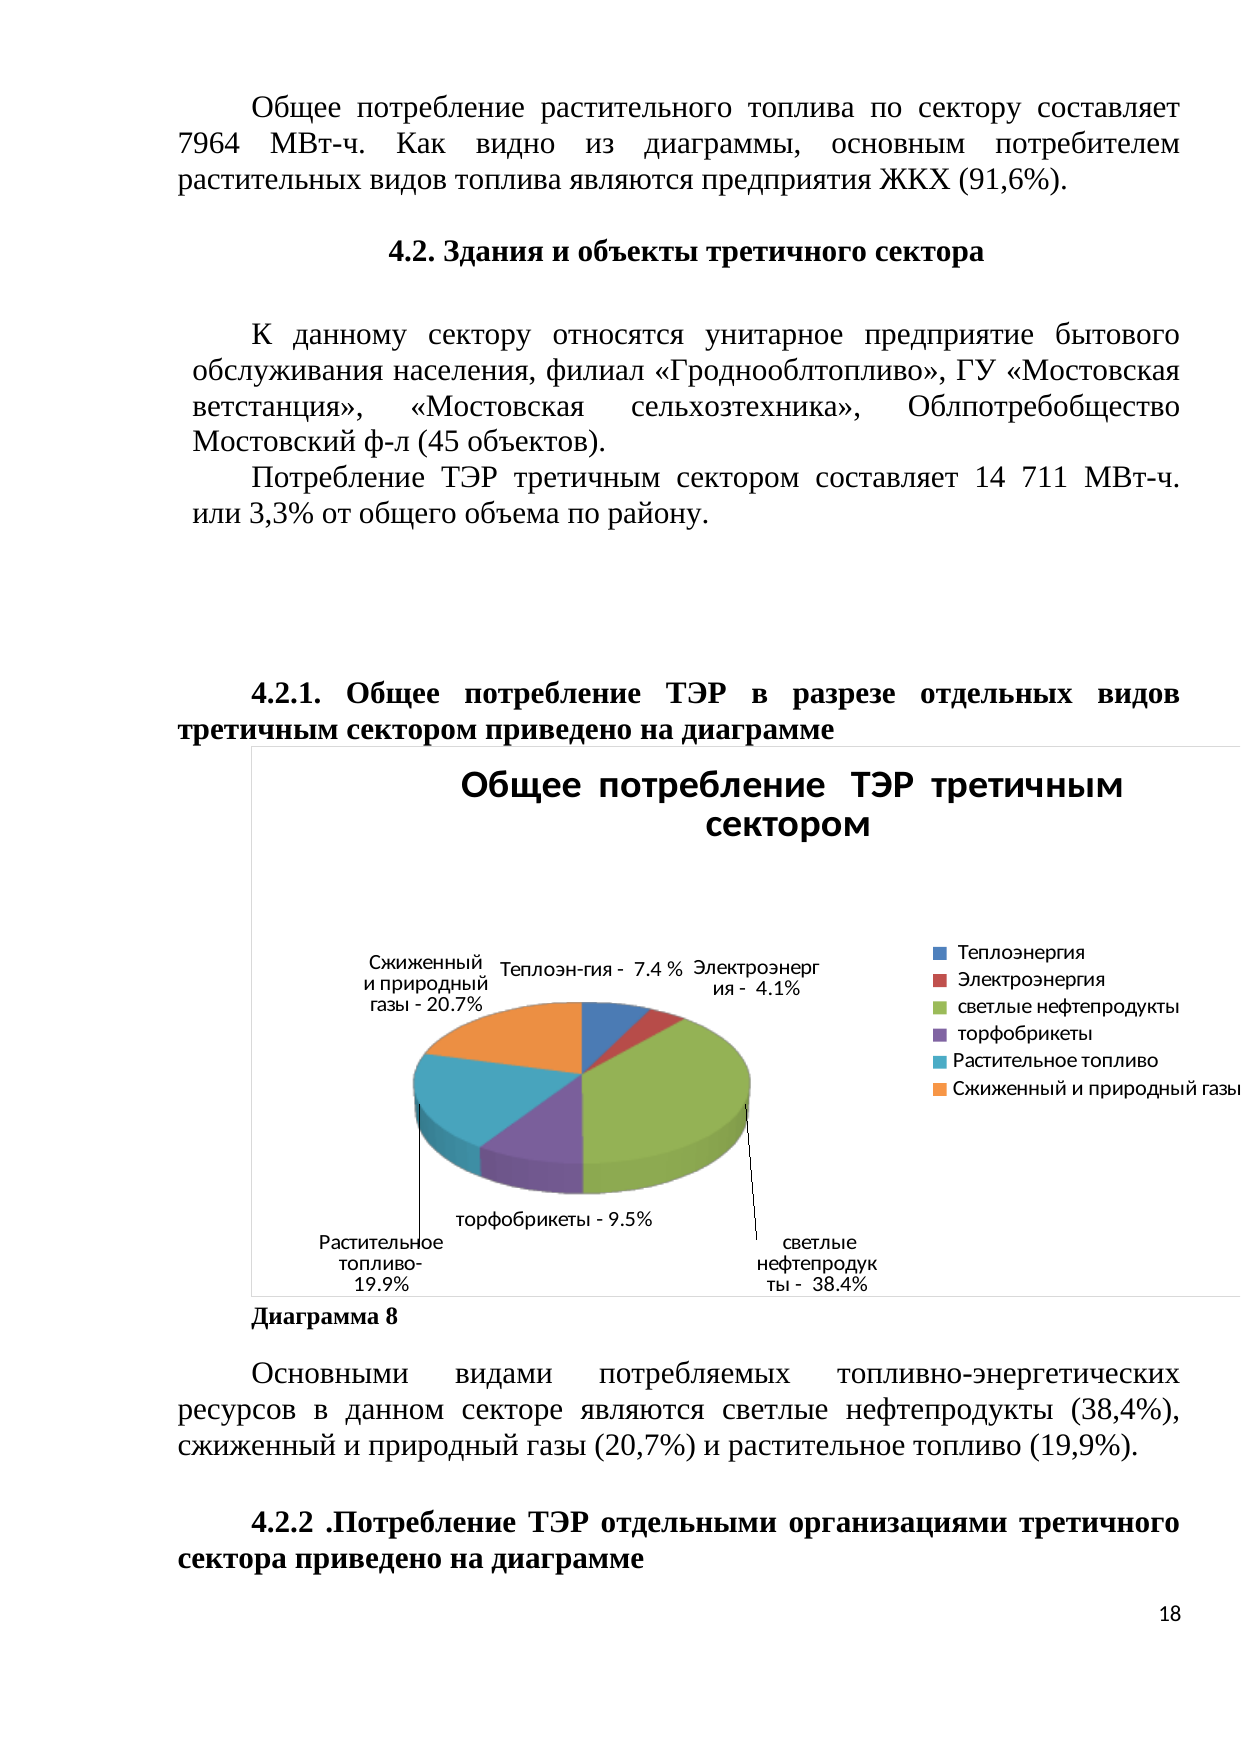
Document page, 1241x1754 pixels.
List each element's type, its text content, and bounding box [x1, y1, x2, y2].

text Потребление ТЭР третичным сектором составляет 14 711 МВт-ч. или 3,3% от общего объема по району. [192, 459, 1181, 531]
text Основными видами потребляемых топливно-энергетических ресурсов в данном секторе являются светлые нефтепродукты (38,4%), сжиженный и природный газы (20,7%) и растительное топливо (19,9%). [177, 1355, 1181, 1462]
text 4.2. Здания и объекты третичного сектора [192, 232, 1181, 268]
text К данному сектору относятся унитарное предприятие бытового обслуживания населения, филиал «Гроднооблтопливо», ГУ «Мостовская ветстанция», «Мостовская сельхозтехника», Облпотребобщество Мостовский ф-л (45 объектов). [192, 315, 1181, 459]
text Диаграмма 8 [251, 1297, 1181, 1329]
text Общее потребление растительного топлива по сектору составляет 7964 МВт-ч. Как видно из диаграммы, основным потребителем растительных видов топлива являются предприятия ЖКХ (91,6%). [177, 89, 1181, 196]
text 4.2.1. Общее потребление ТЭР в разрезе отдельных видов третичным сектором приведено на диаграмме [177, 674, 1181, 746]
text 4.2.2 .Потребление ТЭР отдельными организациями третичного сектора приведено на диаграмме [177, 1504, 1181, 1576]
